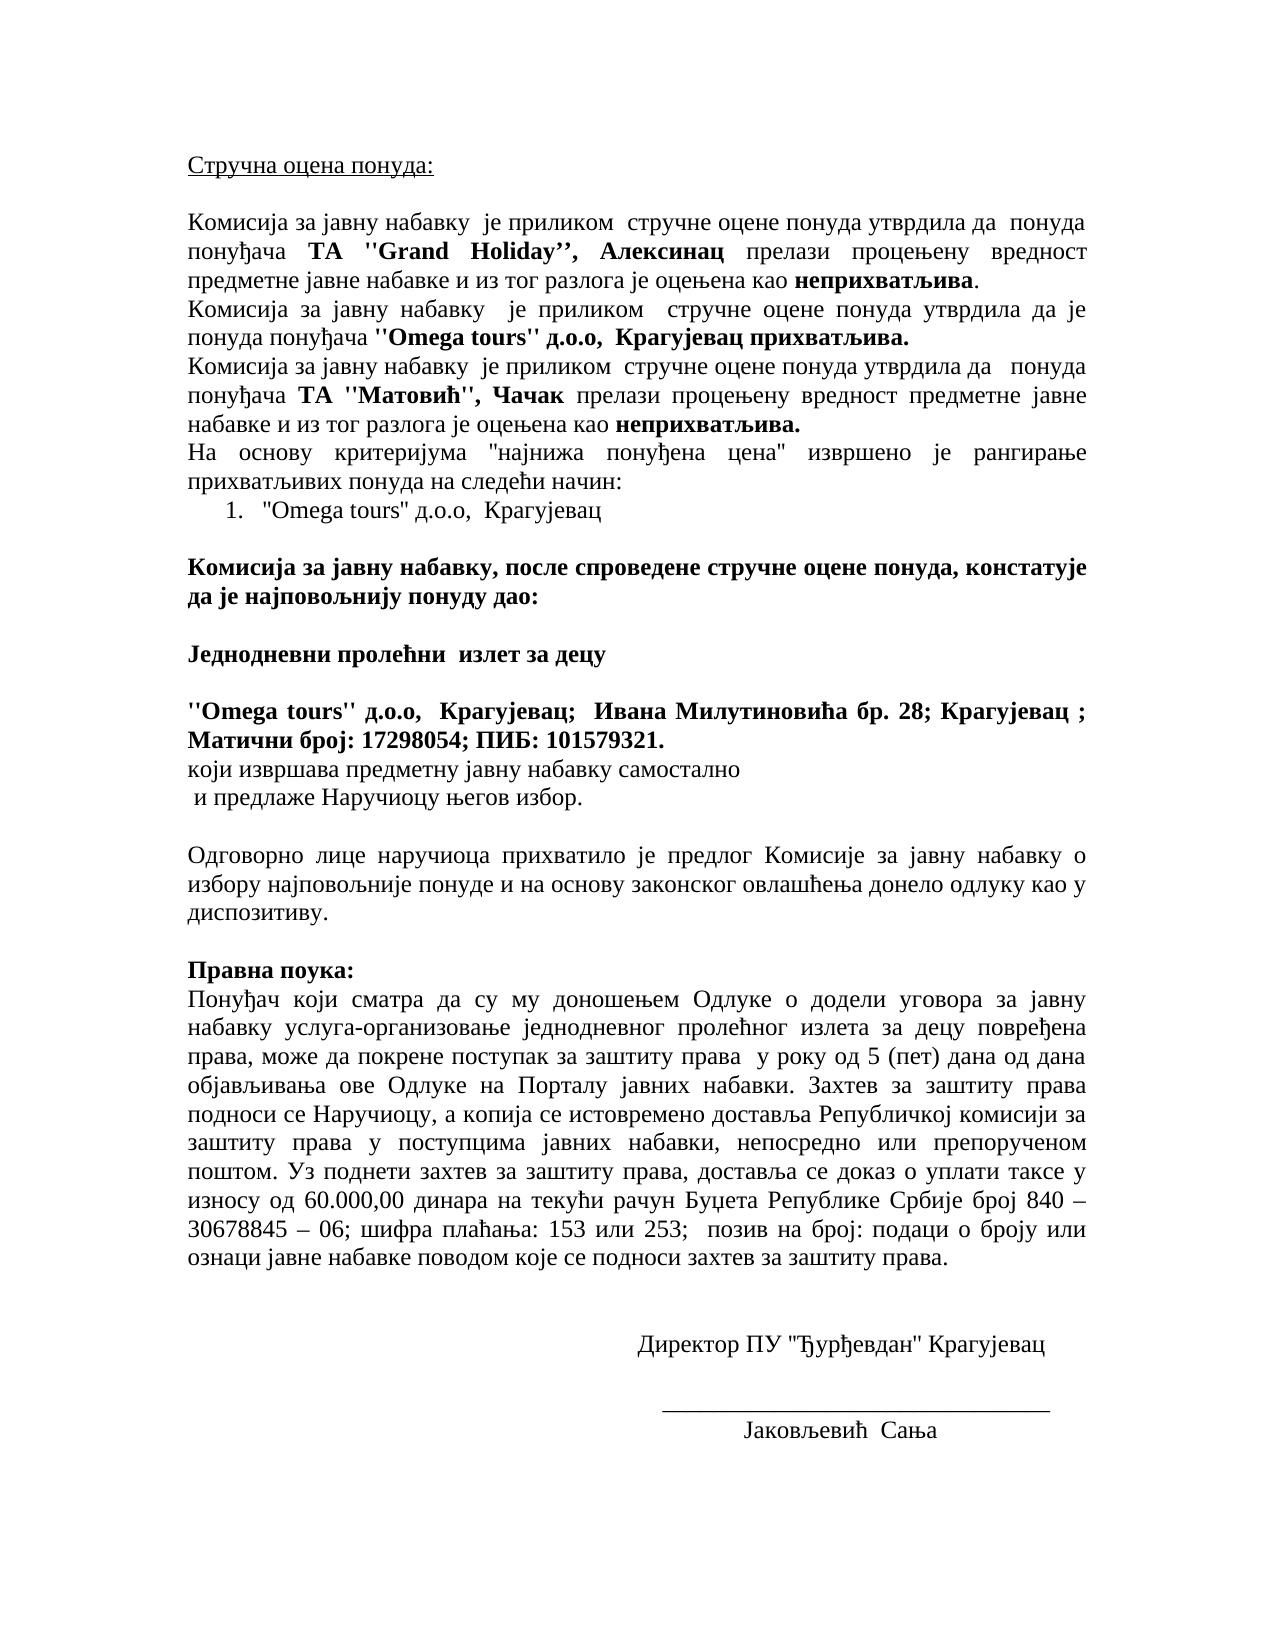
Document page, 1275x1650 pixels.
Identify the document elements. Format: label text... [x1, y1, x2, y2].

text Комисија за јавну набавку је приликом стручне оцене понуда утврдила да је понуда понуђача ''Omega tours'' д.о.о, Крагујевац прихватљива. [187, 294, 1087, 351]
text Директор ПУ ''Ђурђевдан'' Крагујевац [187, 1329, 1087, 1357]
text Комисија за јавну набавку је приликом стручне оцене понуда утврдила да понуда понуђача ТА ''Матовић'', Чачак прелази процењену вредност предметне јавне набавке и из тог разлога је оцењена као неприхватљива. [187, 351, 1087, 437]
text Комисија за јавну набавку, после спроведене стручне оцене понуда, констатује да је најповољнију понуду дао: [187, 552, 1087, 610]
text Одговорно лице наручиоца прихватило је предлог Комисије за јавну набавку о избору најповољније понуде и на основу законског овлашћења донело одлуку као у диспозитиву. [187, 840, 1087, 926]
text _______________________________ [187, 1386, 1087, 1415]
text ''Omega tours'' д.о.о, Крагујевац; Ивана Милутиновића бр. 28; Крагујевац ; Матични број: 17298054; ПИБ: 101579321. [187, 696, 1087, 754]
text Правна поука: [187, 955, 1087, 984]
text који извршава предметну јавну набавку самостално [187, 754, 1087, 782]
text На основу критеријума ''најнижа понуђена цена'' извршено је рангирање прихватљивих понуда на следећи начин: [187, 437, 1087, 495]
text Једнодневни пролећни излет за децу [187, 639, 1087, 667]
text Понуђач који сматра да су му доношењем Одлуке о додели уговора за јавну набавку услуга-организовање једнодневног пролећног излета за децу повређена права, може да покрене поступак за заштиту права у року од 5 (пет) дана од дана објављивања ове Одлуке на Порталу јавних набавки. Захтев за заштиту права подноси се Наручиоцу, а копија се истовремено доставља Републичкој комисији за заштиту права у поступцима јавних набавки, непосредно или препорученом поштом. Уз поднети захтев за заштиту права, доставља се доказ о уплати таксе у износу од 60.000,00 динара на текући рачун Буџета Републике Србије број 840 – 30678845 – 06; шифра плаћања: 153 или 253; позив на број: подаци о броју или ознаци јавне набавке поводом које се подноси захтев за заштиту права. [187, 984, 1087, 1271]
list ''Omega tours'' д.о.о, Крагујевац [225, 495, 1087, 524]
text и предлаже Наручиоцу његов избор. [187, 782, 1087, 811]
text Стручна оцена понуда: [187, 150, 1087, 179]
text Јаковљевић Сања [187, 1415, 1087, 1444]
text Комисија за јавну набавку је приликом стручне оцене понуда утврдила да понуда понуђача ТА ''Grand Holiday’’, Алексинац прелази процењену вредност предметне јавне набавке и из тог разлога је оцењена као неприхватљива. [187, 207, 1087, 294]
